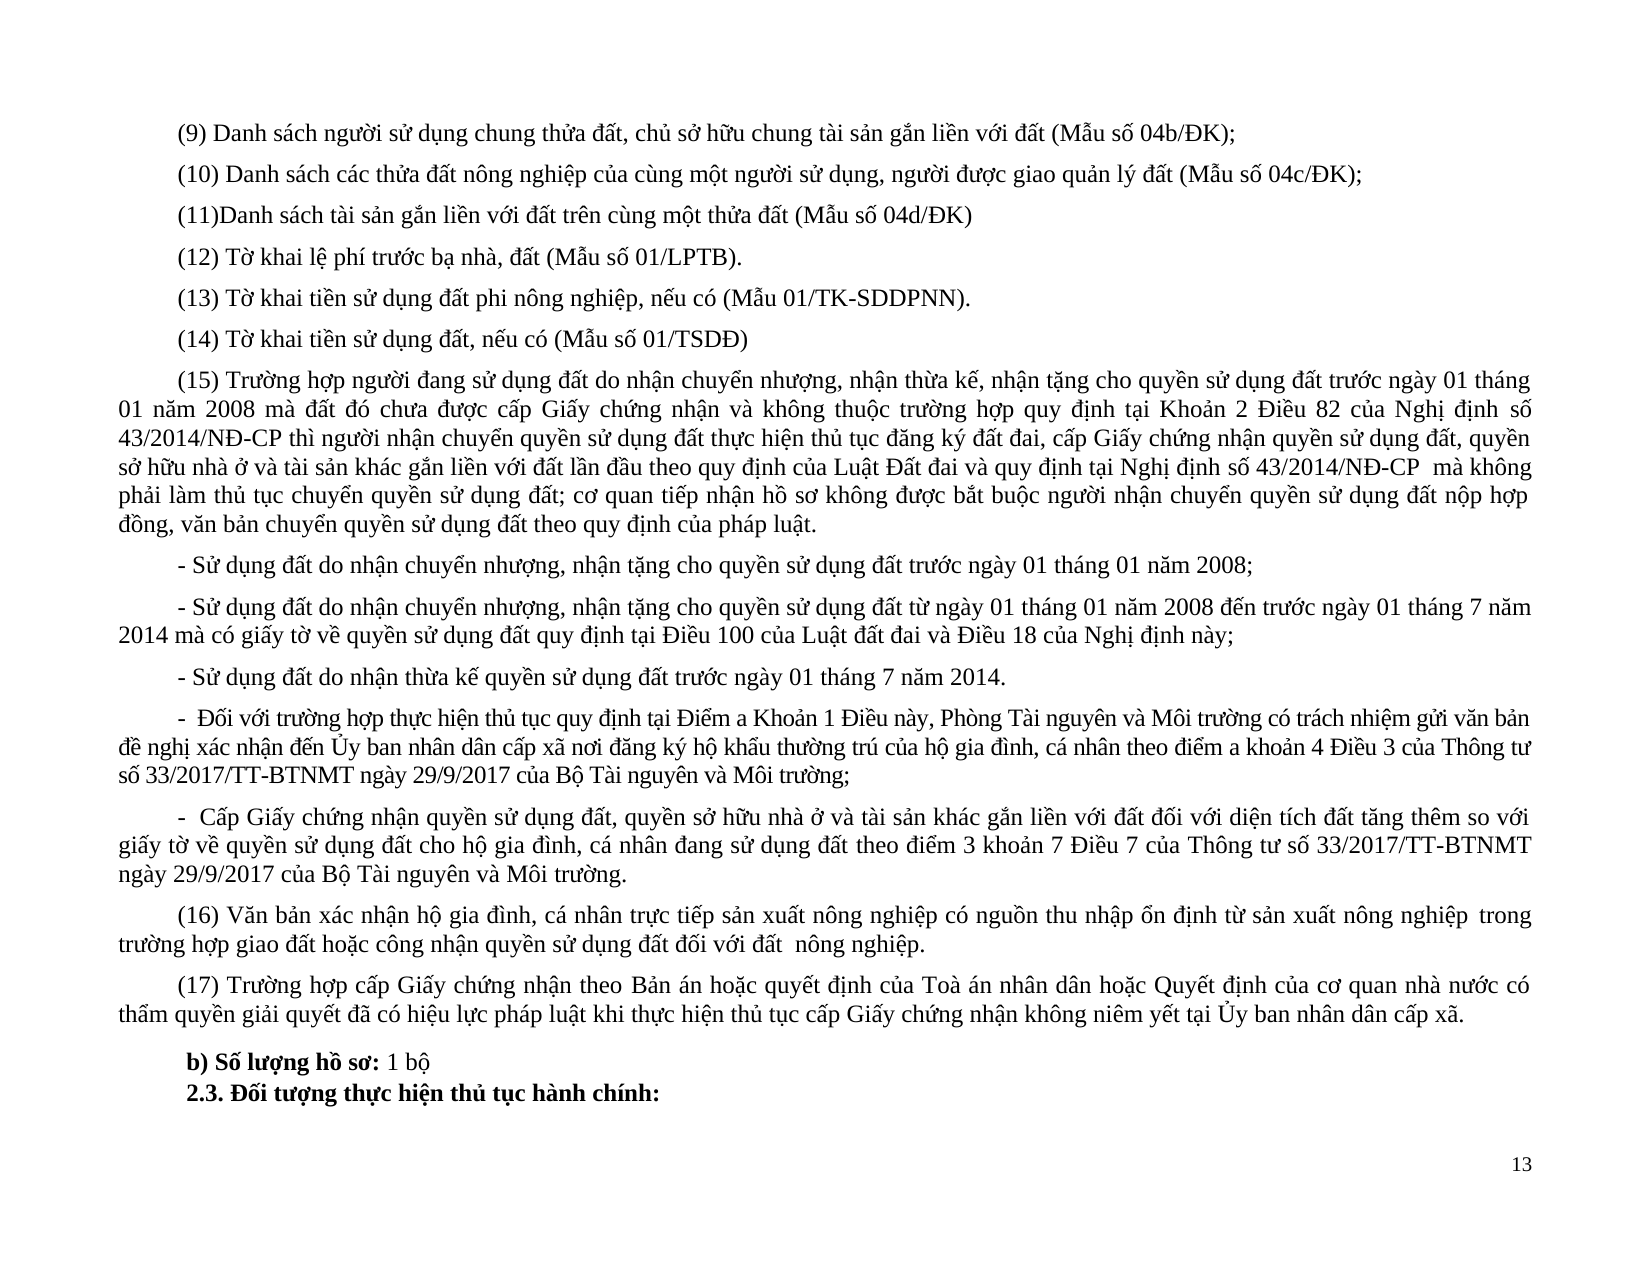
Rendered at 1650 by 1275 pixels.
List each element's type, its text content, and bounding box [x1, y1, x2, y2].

text (16) Văn bản xác nhận hộ gia đình, cá nhân trực tiếp sản xuất nông nghiệp có nguồn thu nhập ổn định từ sản xuất nông nghiệp trong trường hợp giao đất hoặc công nhận quyền sử dụng đất đối với đất nông nghiệp. [118, 901, 1532, 958]
text (11)Danh sách tài sản gắn liền với đất trên cùng một thửa đất (Mẫu số 04d/ĐK) [118, 201, 1532, 229]
text b) Số lượng hồ sơ: 1 bộ [118, 1041, 1532, 1078]
text (13) Tờ khai tiền sử dụng đất phi nông nghiệp, nếu có (Mẫu 01/TK-SDDPNN). [118, 283, 1532, 312]
text (10) Danh sách các thửa đất nông nghiệp của cùng một người sử dụng, người được giao quản lý đất (Mẫu số 04c/ĐK); [118, 159, 1532, 188]
text - Sử dụng đất do nhận chuyển nhượng, nhận tặng cho quyền sử dụng đất trước ngày 01 tháng 01 năm 2008; [118, 551, 1532, 579]
text (12) Tờ khai lệ phí trước bạ nhà, đất (Mẫu số 01/LPTB). [118, 242, 1532, 271]
text (14) Tờ khai tiền sử dụng đất, nếu có (Mẫu số 01/TSDĐ) [118, 324, 1532, 353]
text (9) Danh sách người sử dụng chung thửa đất, chủ sở hữu chung tài sản gắn liền với đất (Mẫu số 04b/ĐK); [118, 118, 1532, 147]
text - Sử dụng đất do nhận thừa kế quyền sử dụng đất trước ngày 01 tháng 7 năm 2014. [118, 662, 1532, 691]
text - Đối với trường hợp thực hiện thủ tục quy định tại Điểm a Khoản 1 Điều này, Phòng Tài nguyên và Môi trường có trách nhiệm gửi văn bản đề nghị xác nhận đến Ủy ban nhân dân cấp xã nơi đăng ký hộ khẩu thường trú của hộ gia đình, cá nhân theo điểm a khoản 4 Điều 3 của Thông tư số 33/2017/TT-BTNMT ngày 29/9/2017 của Bộ Tài nguyên và Môi trường; [118, 703, 1532, 789]
text (15) Trường hợp người đang sử dụng đất do nhận chuyển nhượng, nhận thừa kế, nhận tặng cho quyền sử dụng đất trước ngày 01 tháng 01 năm 2008 mà đất đó chưa được cấp Giấy chứng nhận và không thuộc trường hợp quy định tại Khoản 2 Điều 82 của Nghị định số 43/2014/NĐ-CP thì người nhận chuyển quyền sử dụng đất thực hiện thủ tục đăng ký đất đai, cấp Giấy chứng nhận quyền sử dụng đất, quyền sở hữu nhà ở và tài sản khác gắn liền với đất lần đầu theo quy định của Luật Đất đai và quy định tại Nghị định số 43/2014/NĐ-CP mà không phải làm thủ tục chuyển quyền sử dụng đất; cơ quan tiếp nhận hồ sơ không được bắt buộc người nhận chuyển quyền sử dụng đất nộp hợp đồng, văn bản chuyển quyền sử dụng đất theo quy định của pháp luật. [118, 366, 1532, 538]
text (17) Trường hợp cấp Giấy chứng nhận theo Bản án hoặc quyết định của Toà án nhân dân hoặc Quyết định của cơ quan nhà nước có thẩm quyền giải quyết đã có hiệu lực pháp luật khi thực hiện thủ tục cấp Giấy chứng nhận không niêm yết tại Ủy ban nhân dân cấp xã. [118, 971, 1532, 1028]
text 2.3. Đối tượng thực hiện thủ tục hành chính: [118, 1078, 1532, 1107]
text - Cấp Giấy chứng nhận quyền sử dụng đất, quyền sở hữu nhà ở và tài sản khác gắn liền với đất đối với diện tích đất tăng thêm so với giấy tờ về quyền sử dụng đất cho hộ gia đình, cá nhân đang sử dụng đất theo điểm 3 khoản 7 Điều 7 của Thông tư số 33/2017/TT-BTNMT ngày 29/9/2017 của Bộ Tài nguyên và Môi trường. [118, 802, 1532, 888]
text - Sử dụng đất do nhận chuyển nhượng, nhận tặng cho quyền sử dụng đất từ ngày 01 tháng 01 năm 2008 đến trước ngày 01 tháng 7 năm 2014 mà có giấy tờ về quyền sử dụng đất quy định tại Điều 100 của Luật đất đai và Điều 18 của Nghị định này; [118, 592, 1532, 649]
